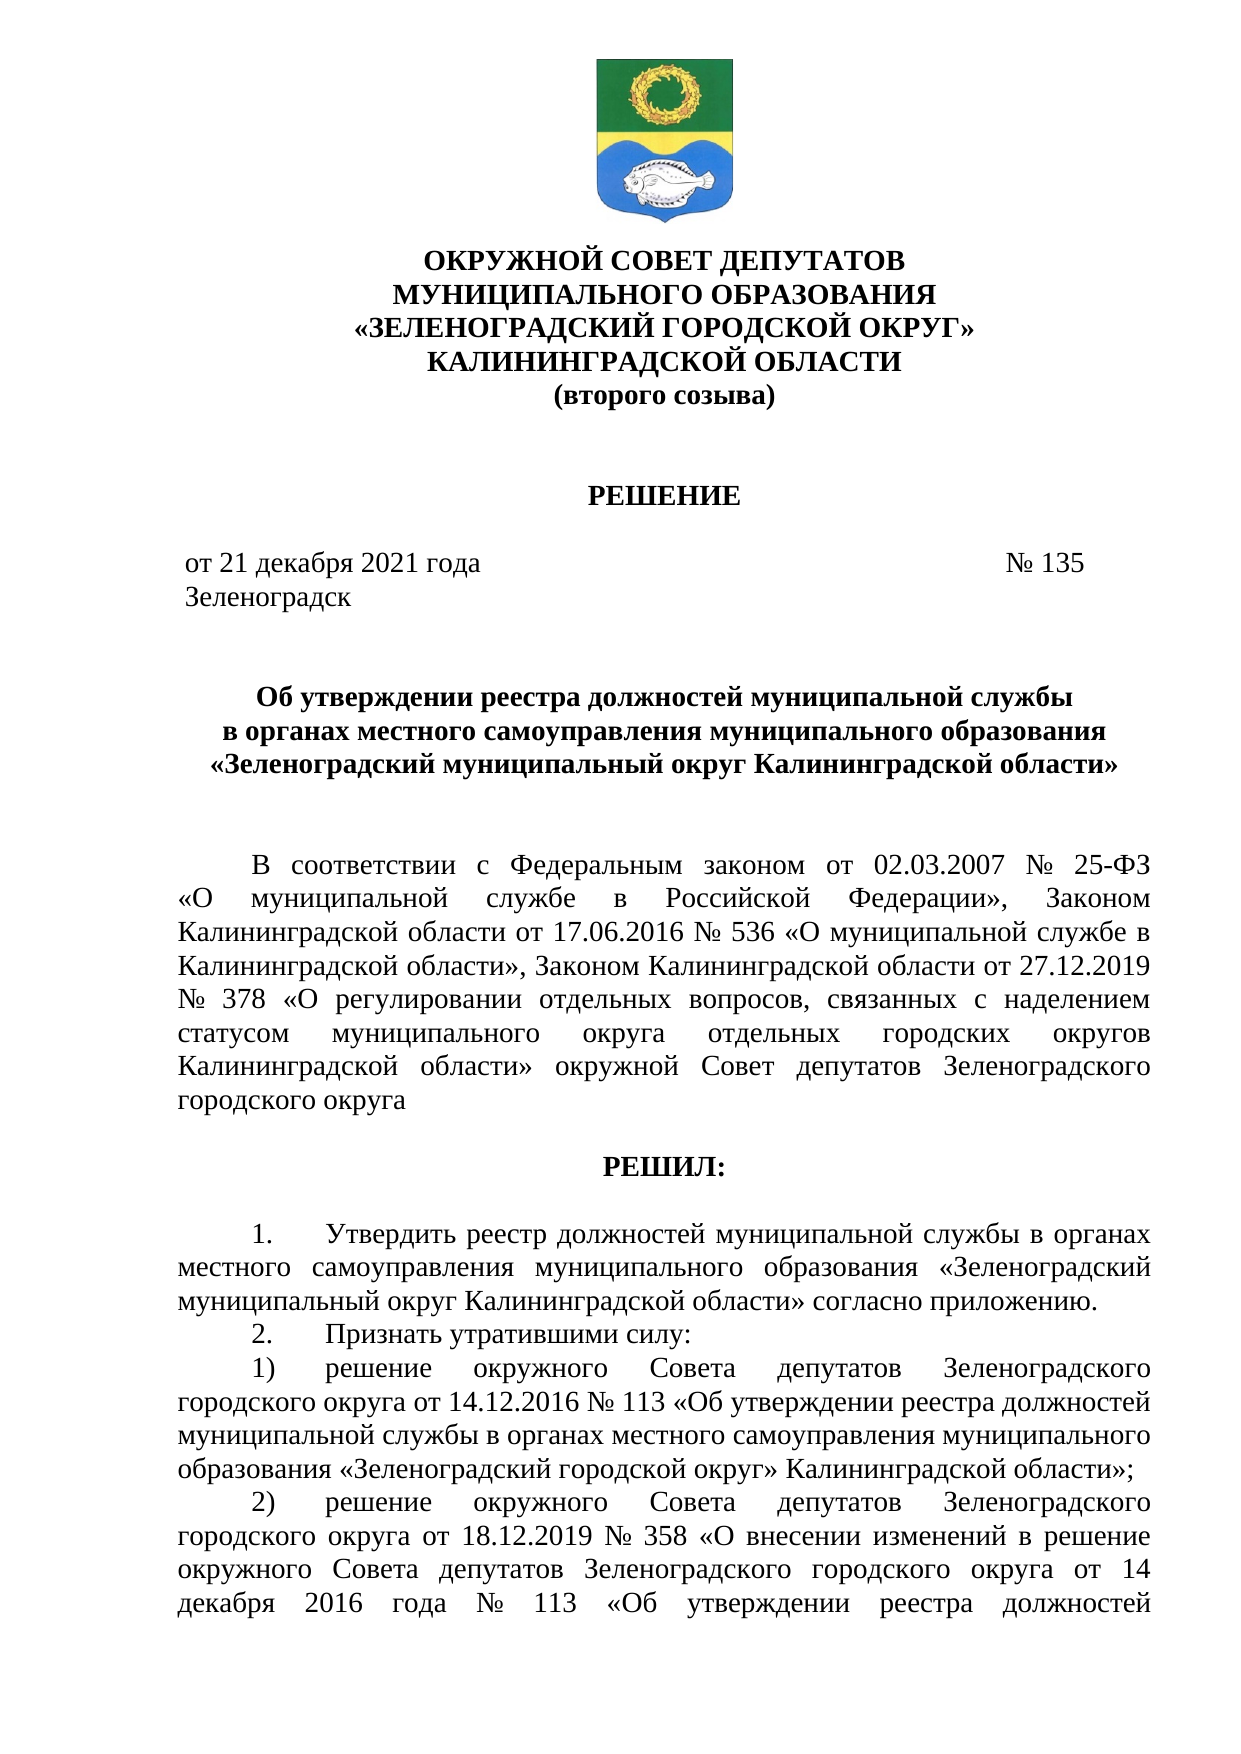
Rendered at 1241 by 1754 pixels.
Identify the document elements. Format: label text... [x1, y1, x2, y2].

picture [595, 59, 734, 224]
text (второго созыва) [177, 377, 1152, 411]
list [177, 1484, 1152, 1618]
text ОКРУЖНОЙ СОВЕТ ДЕПУТАТОВ [177, 243, 1152, 277]
text РЕШЕНИЕ [177, 478, 1152, 512]
text РЕШИЛ: [177, 1149, 1152, 1182]
text Зеленоградск [177, 579, 1152, 612]
list Утвердить реестр должностей муниципальной службы в органах местного самоуправления муниципального образования «Зеленоградский муниципальный округ Калининградской области» согласно приложению. [177, 1216, 1152, 1317]
text «ЗЕЛЕНОГРАДСКИЙ ГОРОДСКОЙ ОКРУГ» [177, 310, 1152, 344]
text МУНИЦИПАЛЬНОГО ОБРАЗОВАНИЯ [177, 277, 1152, 310]
text В соответствии с Федеральным законом от 02.03.2007 № 25-ФЗ «О муниципальной службе в Российской Федерации», Законом Калининградской области от 17.06.2016 № 536 «О муниципальной службе в Калининградской области», Законом Калининградской области от 27.12.2019 № 378 «О регулировании отдельных вопросов, связанных с наделением статусом муниципального округа отдельных городских округов Калининградской области» окружной Совет депутатов Зеленоградского городского округа [177, 847, 1152, 1115]
text в органах местного самоуправления муниципального образования «Зеленоградский муниципальный округ Калининградской области» [177, 713, 1152, 780]
list Признать утратившими силу: [177, 1317, 1152, 1350]
text от 21 декабря 2021 года № 135 [177, 545, 1152, 579]
text КАЛИНИНГРАДСКОЙ ОБЛАСТИ [177, 344, 1152, 377]
list решение окружного Совета депутатов Зеленоградского городского округа от 14.12.2016 № 113 «Об утверждении реестра должностей муниципальной службы в органах местного самоуправления муниципального образования «Зеленоградский городской округ» Калининградской области»; [177, 1350, 1152, 1484]
text Об утверждении реестра должностей муниципальной службы [177, 679, 1152, 713]
